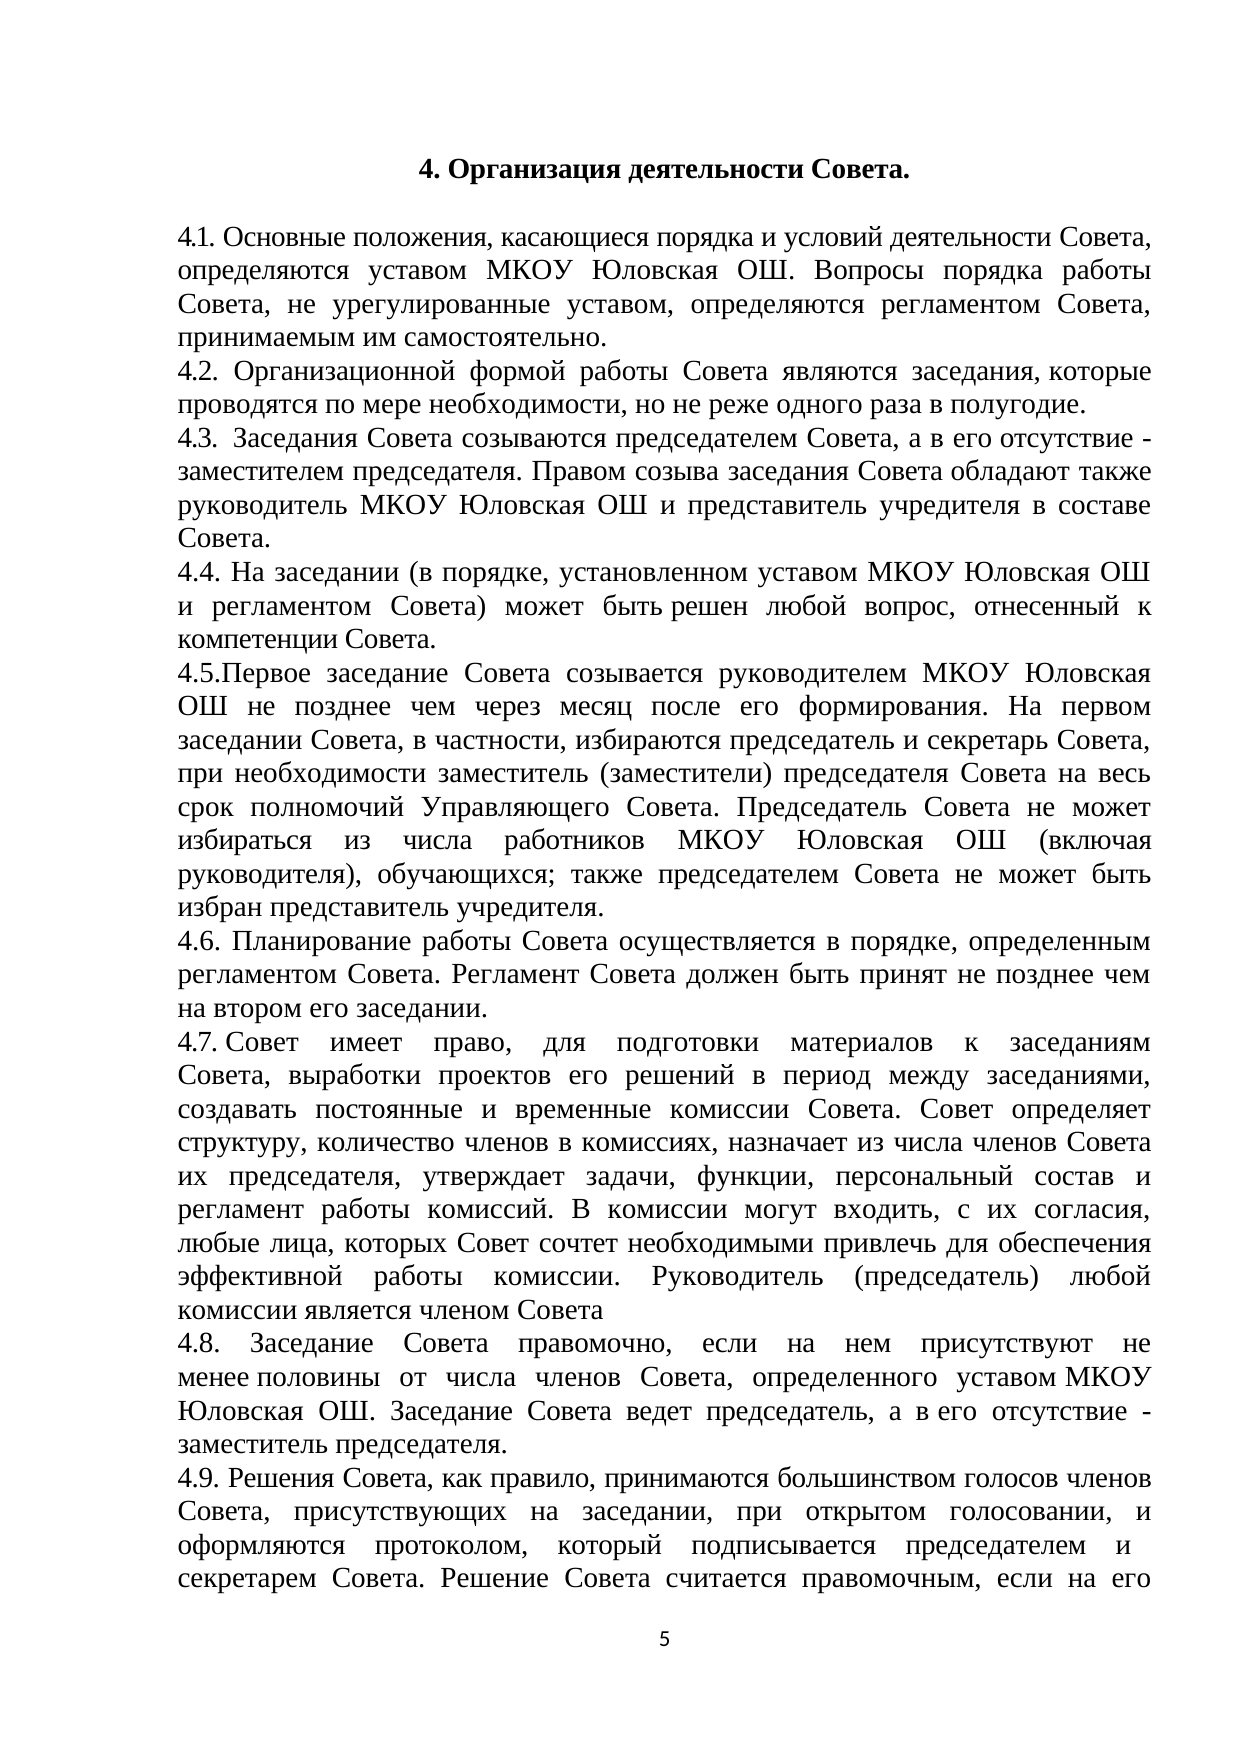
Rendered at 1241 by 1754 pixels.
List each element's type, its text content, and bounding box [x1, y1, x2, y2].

text 4.1. Основные положения, касающиеся порядка и условий деятельности Совета, определяются уставом МКОУ Юловская ОШ. Вопросы порядка работы Совета, не урегулированные уставом, определяются регламентом Совета, принимаемым им самостоятельно. [177, 219, 1152, 353]
text 4.8. Заседание Совета правомочно, если на нем присутствуют не менее половины от числа членов Совета, определенного уставом МКОУ Юловская ОШ. Заседание Совета ведет председатель, а в его отсутствие - заместитель председателя. [177, 1326, 1152, 1460]
text 4.6. Планирование работы Совета осуществляется в порядке, определенным регламентом Совета. Регламент Совета должен быть принят не позднее чем на втором его заседании. [177, 923, 1152, 1024]
text 4.4. На заседании (в порядке, установленном уставом МКОУ Юловская ОШ и регламентом Совета) может быть решен любой вопрос, отнесенный к компетенции Совета. [177, 554, 1152, 655]
text 4.3. Заседания Совета созываются председателем Совета, а в его отсутствие - заместителем председателя. Правом созыва заседания Совета обладают также руководитель МКОУ Юловская ОШ и представитель учредителя в составе Совета. [177, 420, 1152, 554]
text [177, 1460, 1152, 1594]
text 4.2. Организационной формой работы Совета являются заседания, которые проводятся по мере необходимости, но не реже одного раза в полугодие. [177, 353, 1152, 420]
text 4.7. Совет имеет право, для подготовки материалов к заседаниям Совета, выработки проектов его решений в период между заседаниями, создавать постоянные и временные комиссии Совета. Совет определяет структуру, количество членов в комиссиях, назначает из числа членов Совета их председателя, утверждает задачи, функции, персональный состав и регламент работы комиссий. В комиссии могут входить, с их согласия, любые лица, которых Совет сочтет необходимыми привлечь для обеспечения эффективной работы комиссии. Руководитель (председатель) любой комиссии является членом Совета [177, 1024, 1152, 1326]
text 4. Организация деятельности Совета. [177, 152, 1152, 185]
text 4.5.Первое заседание Совета созывается руководителем МКОУ Юловская ОШ не позднее чем через месяц после его формирования. На первом заседании Совета, в частности, избираются председатель и секретарь Совета, при необходимости заместитель (заместители) председателя Совета на весь срок полномочий Управляющего Совета. Председатель Совета не может избираться из числа работников МКОУ Юловская ОШ (включая руководителя), обучающихся; также председателем Совета не может быть избран представитель учредителя. [177, 655, 1152, 923]
